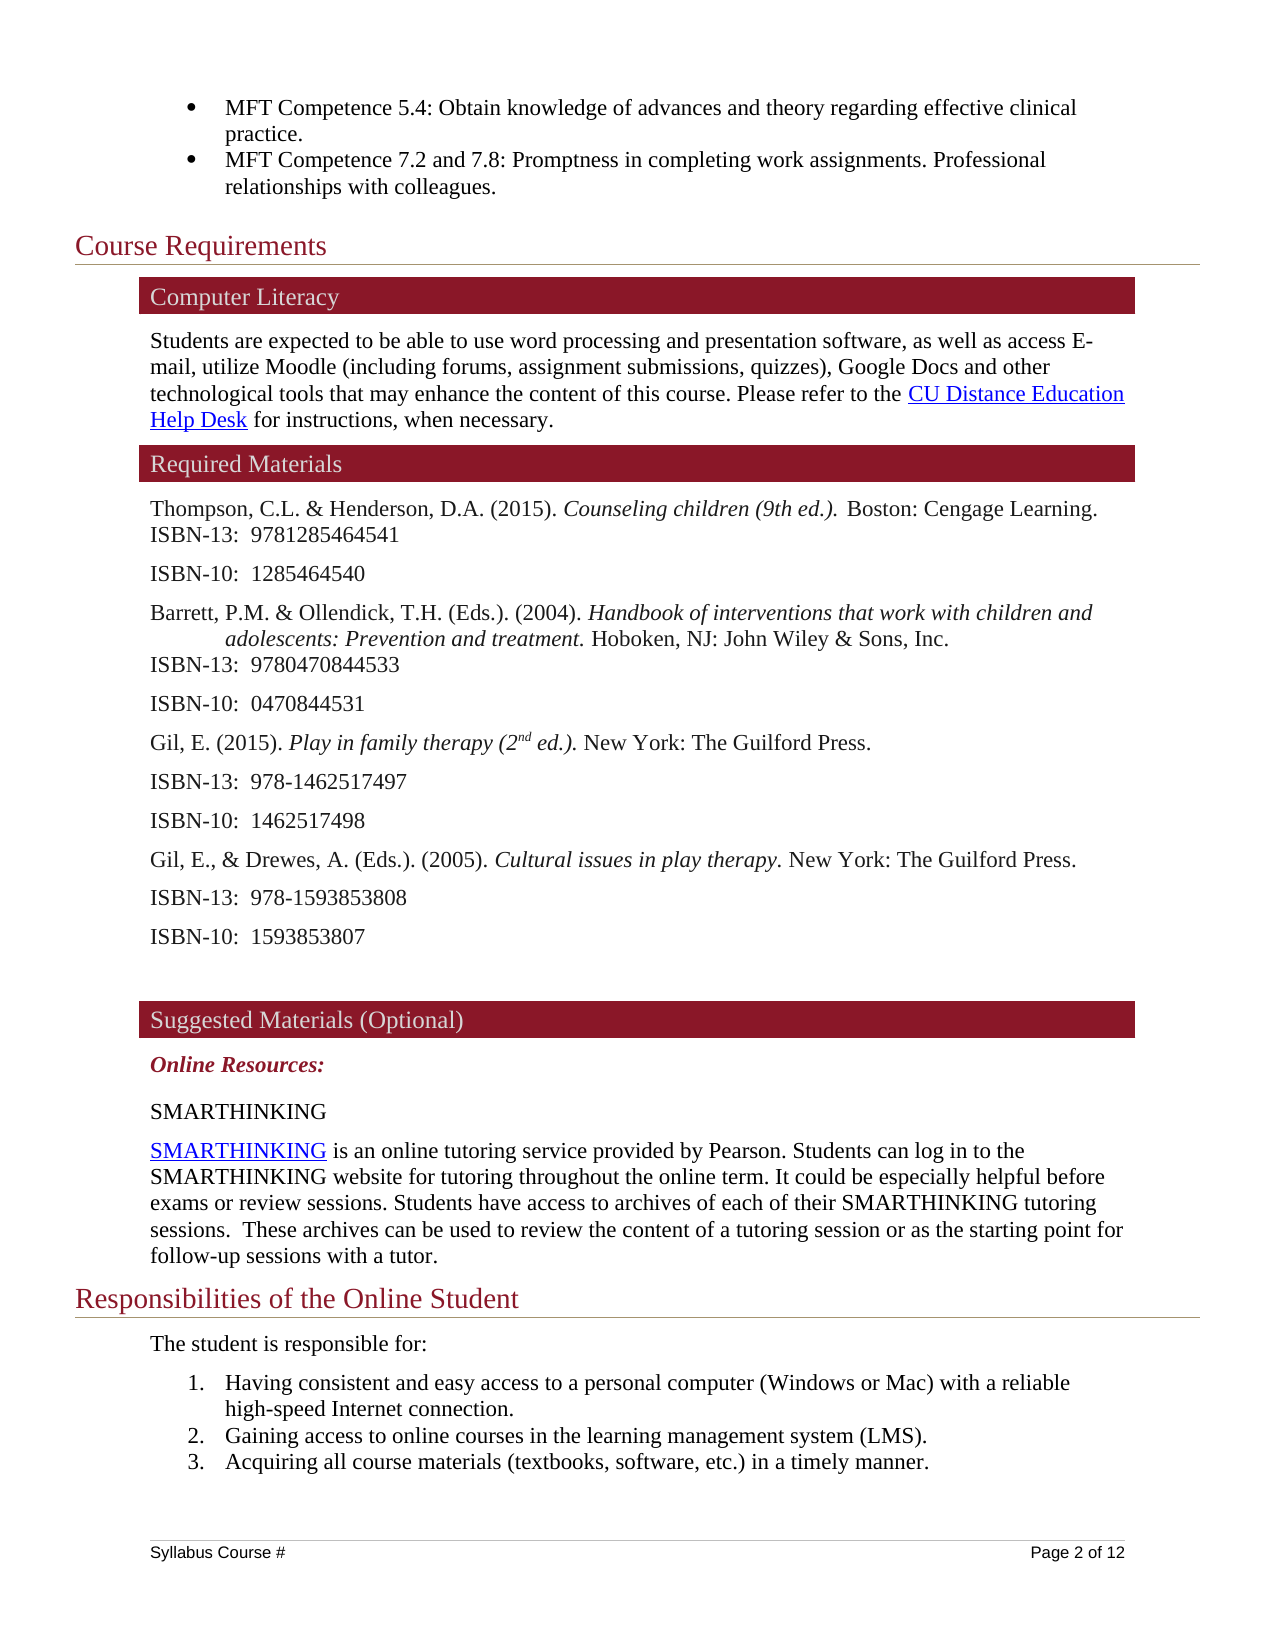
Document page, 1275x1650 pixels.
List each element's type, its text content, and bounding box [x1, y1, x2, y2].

subtitle SMARTHINKING [150, 1098, 1125, 1124]
subtitle Required Materials [142, 447, 1133, 480]
text Gil, E., & Drewes, A. (Eds.). (2005). Cultural issues in play therapy. New York: The Guilford Press. [150, 846, 1125, 872]
text Barrett, P.M. & Ollendick, T.H. (Eds.). (2004). Handbook of interventions that work with children and adolescents: Prevention and treatment. Hoboken, NJ: John Wiley & Sons, Inc. [150, 599, 1125, 651]
text Gil, E. (2015). Play in family therapy (2nd ed.). New York: The Guilford Press. [150, 729, 1125, 755]
text Students are expected to be able to use word processing and presentation software, as well as access E-mail, utilize Moodle (including forums, assignment submissions, quizzes), Google Docs and other technological tools that may enhance the content of this course. Please refer to the CU Distance Education Help Desk for instructions, when necessary. [150, 327, 1125, 432]
list Acquiring all course materials (textbooks, software, etc.) in a timely manner. [187, 1448, 1125, 1474]
subtitle Responsibilities of the Online Student [75, 1281, 1200, 1317]
list Gaining access to online courses in the learning management system (LMS). [187, 1422, 1125, 1448]
text ISBN-13: 978-1462517497 [150, 768, 1125, 794]
text ISBN-10: 1462517498 [150, 807, 1125, 833]
text ISBN-10: 1593853807 [150, 923, 1125, 950]
text ISBN-13: 978-1593853808 [150, 884, 1125, 911]
text ISBN-10: 1285464540 [150, 560, 1125, 586]
text ISBN-13: 9781285464541 [150, 521, 1125, 547]
text ISBN-10: 0470844531 [150, 690, 1125, 717]
list MFT Competence 5.4: Obtain knowledge of advances and theory regarding effective clinical practice. [187, 94, 1125, 146]
text The student is responsible for: [150, 1330, 1125, 1356]
text Thompson, C.L. & Henderson, D.A. (2015). Counseling children (9th ed.). Boston: Cengage Learning. [150, 494, 1125, 521]
list MFT Competence 7.2 and 7.8: Promptness in completing work assignments. Professional relationships with colleagues. [187, 146, 1125, 199]
subtitle Course Requirements [75, 228, 1200, 264]
subtitle Computer Literacy [142, 280, 1133, 312]
list Having consistent and easy access to a personal computer (Windows or Mac) with a reliable high-speed Internet connection. [187, 1369, 1125, 1422]
text ISBN-13: 9780470844533 [150, 651, 1125, 678]
subtitle Suggested Materials (Optional) [142, 1003, 1133, 1036]
subtitle Online Resources: [150, 1051, 1125, 1077]
text SMARTHINKING is an online tutoring service provided by Pearson. Students can log in to the SMARTHINKING website for tutoring throughout the online term. It could be especially helpful before exams or review sessions. Students have access to archives of each of their SMARTHINKING tutoring sessions. These archives can be used to review the content of a tutoring session or as the starting point for follow-up sessions with a tutor. [150, 1137, 1125, 1268]
